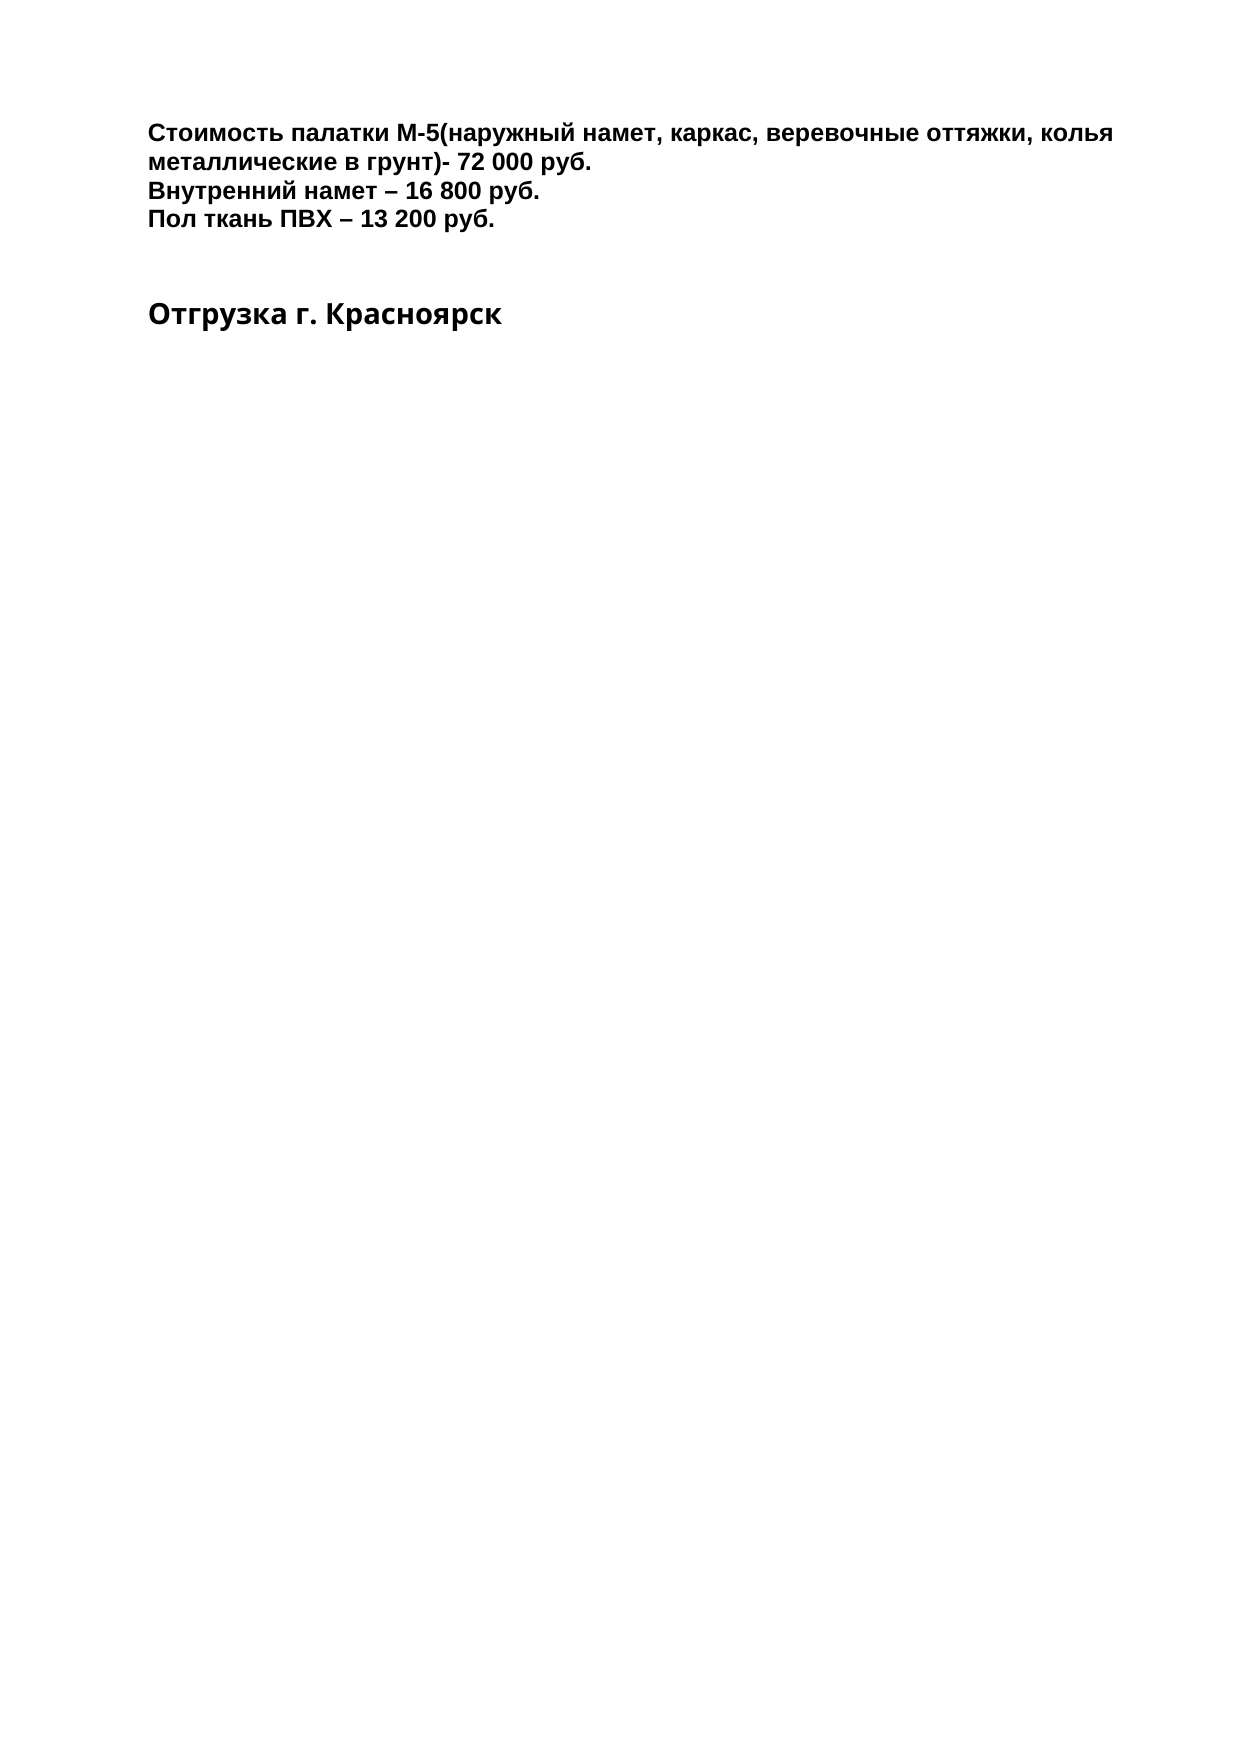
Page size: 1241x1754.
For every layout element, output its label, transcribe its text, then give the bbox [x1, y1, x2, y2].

text Пол ткань ПВХ – 13 200 руб. [148, 204, 1152, 233]
text Внутренний намет – 16 800 руб. [148, 176, 1152, 204]
text Отгрузка г. Красноярск [148, 293, 1152, 333]
text Стоимость палатки М-5(наружный намет, каркас, веревочные оттяжки, колья металлические в грунт)- 72 000 руб. [148, 118, 1152, 176]
